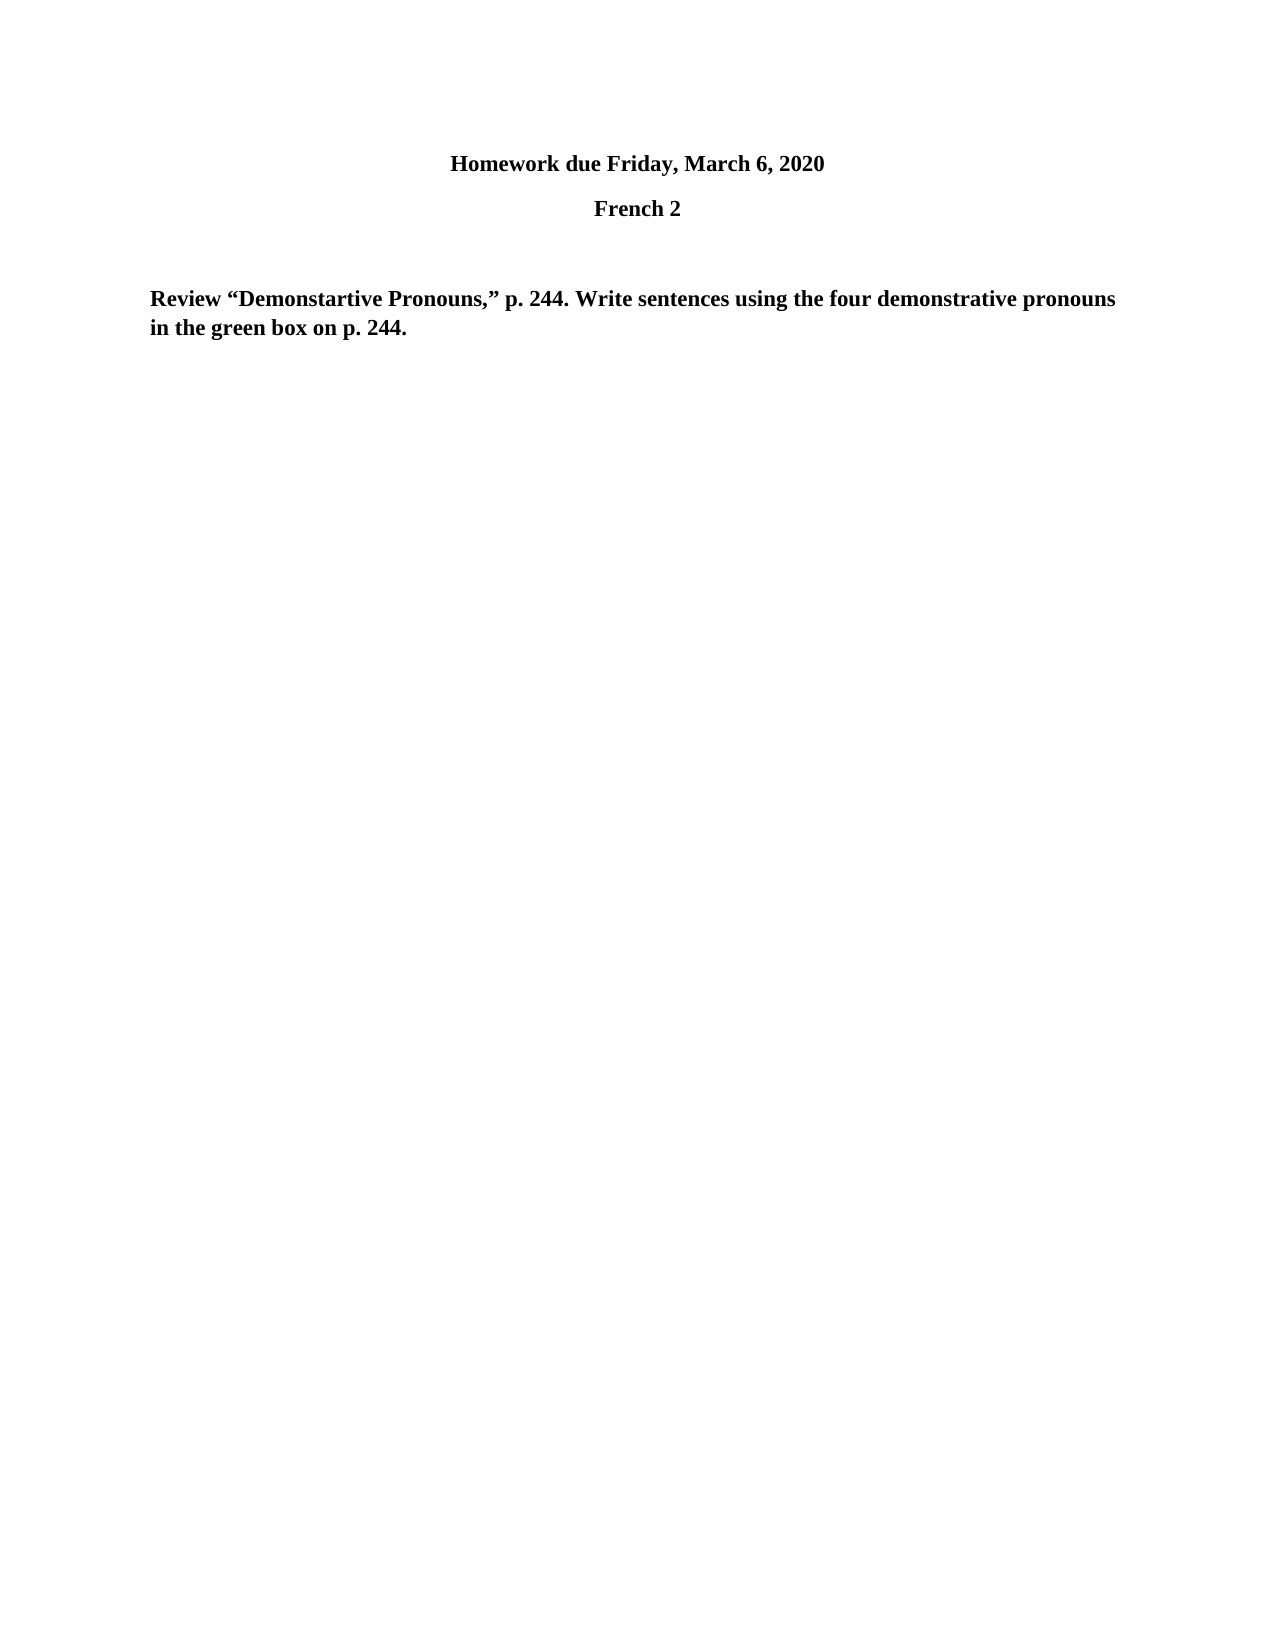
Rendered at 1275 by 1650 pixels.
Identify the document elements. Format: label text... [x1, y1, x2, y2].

text Review “Demonstartive Pronouns,” p. 244. Write sentences using the four demonstrative pronouns in the green box on p. 244. [150, 285, 1125, 340]
text French 2 [150, 195, 1125, 221]
text Homework due Friday, March 6, 2020 [150, 150, 1125, 176]
